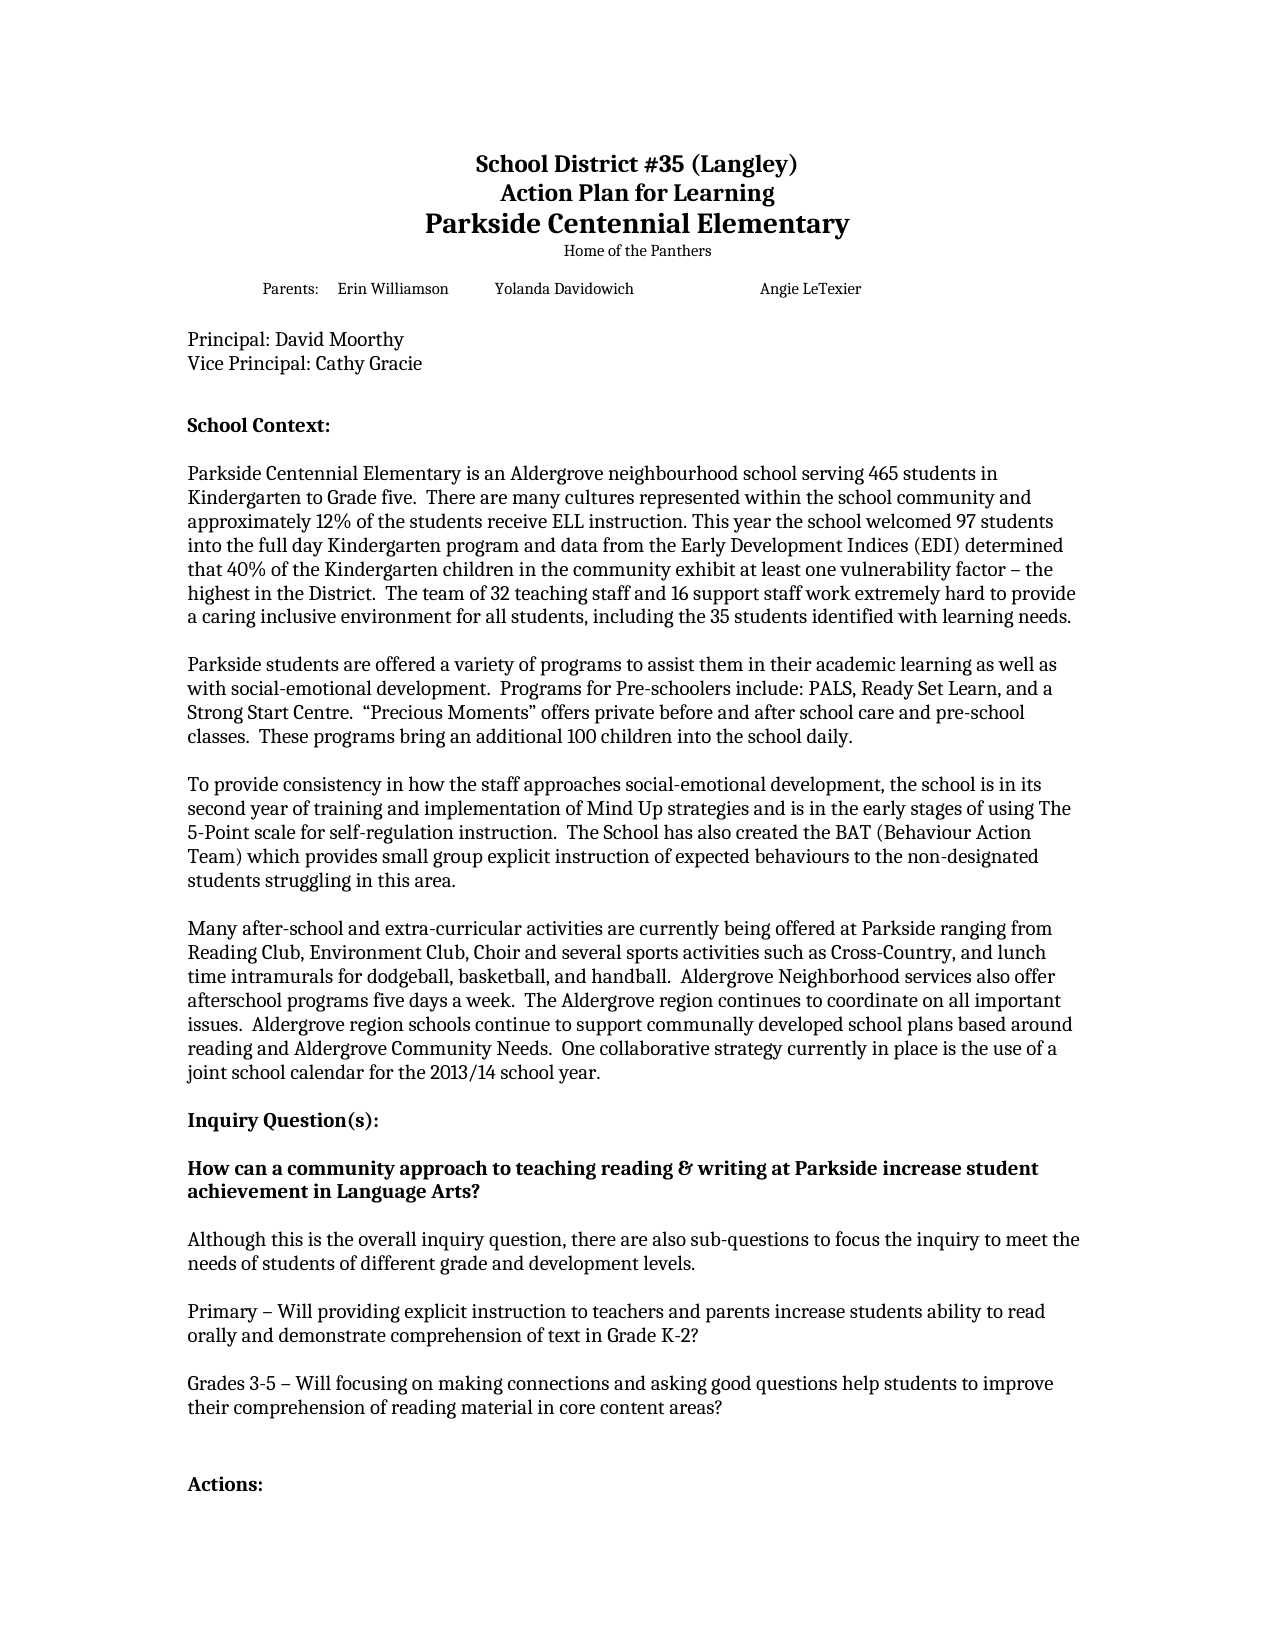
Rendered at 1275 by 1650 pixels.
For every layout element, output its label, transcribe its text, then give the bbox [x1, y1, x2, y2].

text Parkside students are offered a variety of programs to assist them in their academic learning as well as with social-emotional development. Programs for Pre-schoolers include: PALS, Ready Set Learn, and a Strong Start Centre. “Precious Moments” offers private before and after school care and pre-school classes. These programs bring an additional 100 children into the school daily. [187, 653, 1087, 749]
text Although this is the overall inquiry question, there are also sub-questions to focus the inquiry to meet the needs of students of different grade and development levels. [187, 1228, 1087, 1276]
text Parkside Centennial Elementary [187, 207, 1087, 241]
text Principal: David Moorthy [187, 327, 1087, 351]
text School District #35 (Langley) [187, 150, 1087, 179]
text Action Plan for Learning [187, 179, 1087, 207]
text Actions: [187, 1472, 1087, 1496]
text School Context: [187, 413, 1087, 437]
text Primary – Will providing explicit instruction to teachers and parents increase students ability to read orally and demonstrate comprehension of text in Grade K-2? [187, 1300, 1087, 1348]
text Many after-school and extra-curricular activities are currently being offered at Parkside ranging from Reading Club, Environment Club, Choir and several sports activities such as Cross-Country, and lunch time intramurals for dodgeball, basketball, and handball. Aldergrove Neighborhood services also offer afterschool programs five days a week. The Aldergrove region continues to coordinate on all important issues. Aldergrove region schools continue to support communally developed school plans based around reading and Aldergrove Community Needs. One collaborative strategy currently in place is the use of a joint school calendar for the 2013/14 school year. [187, 917, 1087, 1084]
text Home of the Panthers [187, 241, 1087, 260]
text How can a community approach to teaching reading & writing at Parkside increase student achievement in Language Arts? [187, 1156, 1087, 1204]
text Parents: Erin Williamson Yolanda Davidowich Angie LeTexier [187, 279, 1087, 298]
text Parkside Centennial Elementary is an Aldergrove neighbourhood school serving 465 students in Kindergarten to Grade five. There are many cultures represented within the school community and approximately 12% of the students receive ELL instruction. This year the school welcomed 97 students into the full day Kindergarten program and data from the Early Development Indices (EDI) determined that 40% of the Kindergarten children in the community exhibit at least one vulnerability factor – the highest in the District. The team of 32 teaching staff and 16 support staff work extremely hard to provide a caring inclusive environment for all students, including the 35 students identified with learning needs. [187, 461, 1087, 629]
text Vice Principal: Cathy Gracie [187, 351, 1087, 375]
text Inquiry Question(s): [187, 1108, 1087, 1132]
text To provide consistency in how the staff approaches social-emotional development, the school is in its second year of training and implementation of Mind Up strategies and is in the early stages of using The 5-Point scale for self-regulation instruction. The School has also created the BAT (Behaviour Action Team) which provides small group explicit instruction of expected behaviours to the non-designated students struggling in this area. [187, 773, 1087, 893]
text Grades 3-5 – Will focusing on making connections and asking good questions help students to improve their comprehension of reading material in core content areas? [187, 1372, 1087, 1420]
